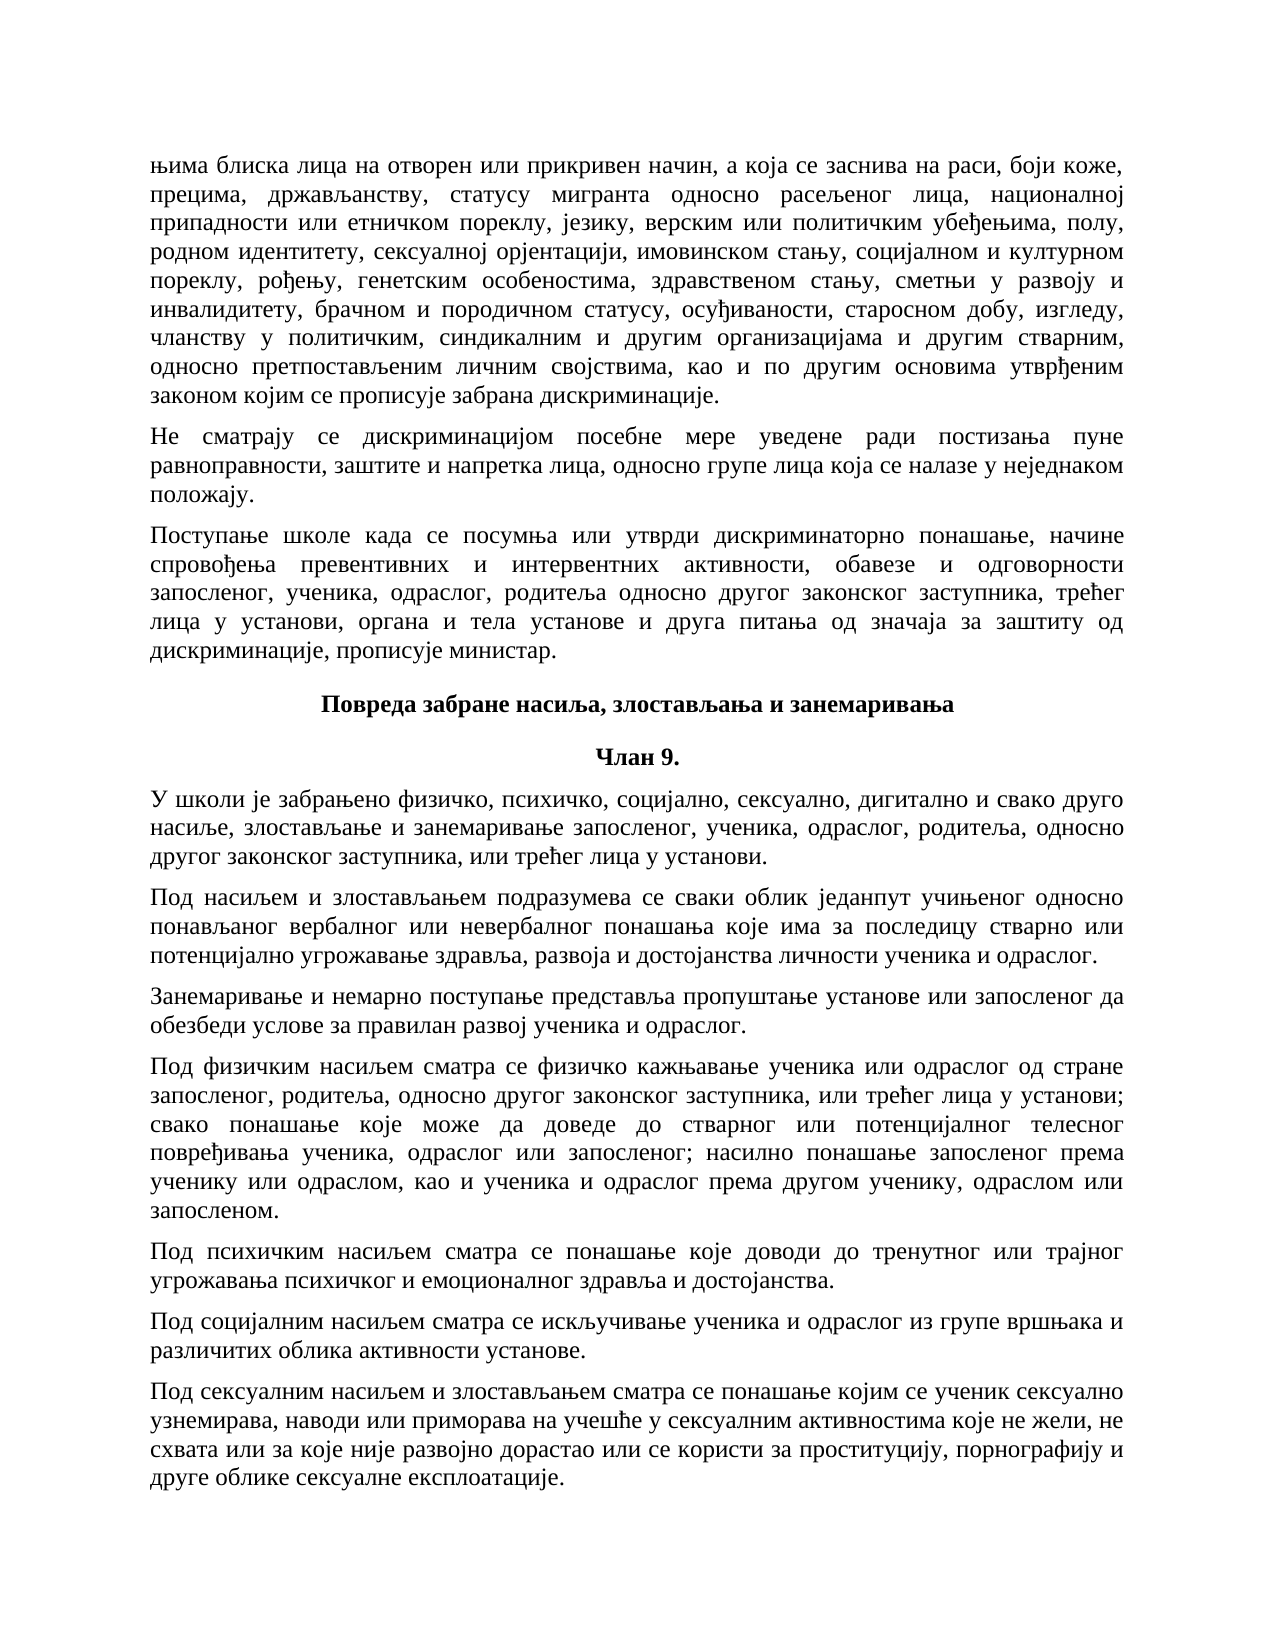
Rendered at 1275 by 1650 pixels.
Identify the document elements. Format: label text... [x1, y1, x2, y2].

text Под насиљем и злостављањем подразумева се сваки облик једанпут учињеног односно понављаног вербалног или невербалног понашања које има за последицу стварно или потенцијално угрожавање здравља, развоја и достојанства личности ученика и одраслог. [150, 882, 1125, 969]
text Под физичким насиљем сматра се физичко кажњавање ученика или одраслог од стране запосленог, родитеља, односно другог законског заступника, или трећег лица у установи; свако понашање које може да доведе до стварног или потенцијалног телесног повређивања ученика, одраслог или запосленог; насилно понашање запосленог према ученику или одраслом, као и ученика и одраслог према другом ученику, одраслом или запосленом. [150, 1051, 1125, 1224]
text Занемаривање и немарно поступање представља пропуштање установе или запосленог да обезбеди услове за правилан развој ученика и одраслог. [150, 981, 1125, 1039]
text Не сматрају се дискриминацијом посебне мере уведене ради постизања пуне равноправности, заштите и напретка лица, односно групе лица која се налазе у неједнаком положају. [150, 421, 1125, 507]
text Под сексуалним насиљем и злостављањем сматра се понашање којим се ученик сексуално узнемирава, наводи или приморава на учешће у сексуалним активностима које не жели, не схвата или за које није развојно дорастао или се користи за проституцију, порнографију и друге облике сексуалне експлоатације. [150, 1376, 1125, 1491]
text Члан 9. [150, 742, 1125, 771]
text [150, 150, 1125, 409]
text Под психичким насиљем сматра се понашање које доводи до тренутног или трајног угрожавања психичког и емоционалног здравља и достојанства. [150, 1236, 1125, 1294]
text У школи је забрањено физичко, психичко, социјално, сексуално, дигитално и свако друго насиље, злостављање и занемаривање запосленог, ученика, одраслог, родитеља, односно другог законског заступника, или трећег лица у установи. [150, 784, 1125, 870]
subtitle Повреда забране насиља, злостављања и занемаривања [150, 689, 1125, 717]
text Под социјалним насиљем сматра се искључивање ученика и одраслог из групе вршњака и различитих облика активности установе. [150, 1306, 1125, 1364]
text Поступање школе када се посумња или утврди дискриминаторно понашање, начине спровођења превентивних и интервентних активности, обавезе и одговорности запосленог, ученика, одраслог, родитеља односно другог законског заступника, трећег лица у установи, органа и тела установе и друга питања од значаја за заштиту од дискриминације, прописује министар. [150, 520, 1125, 664]
